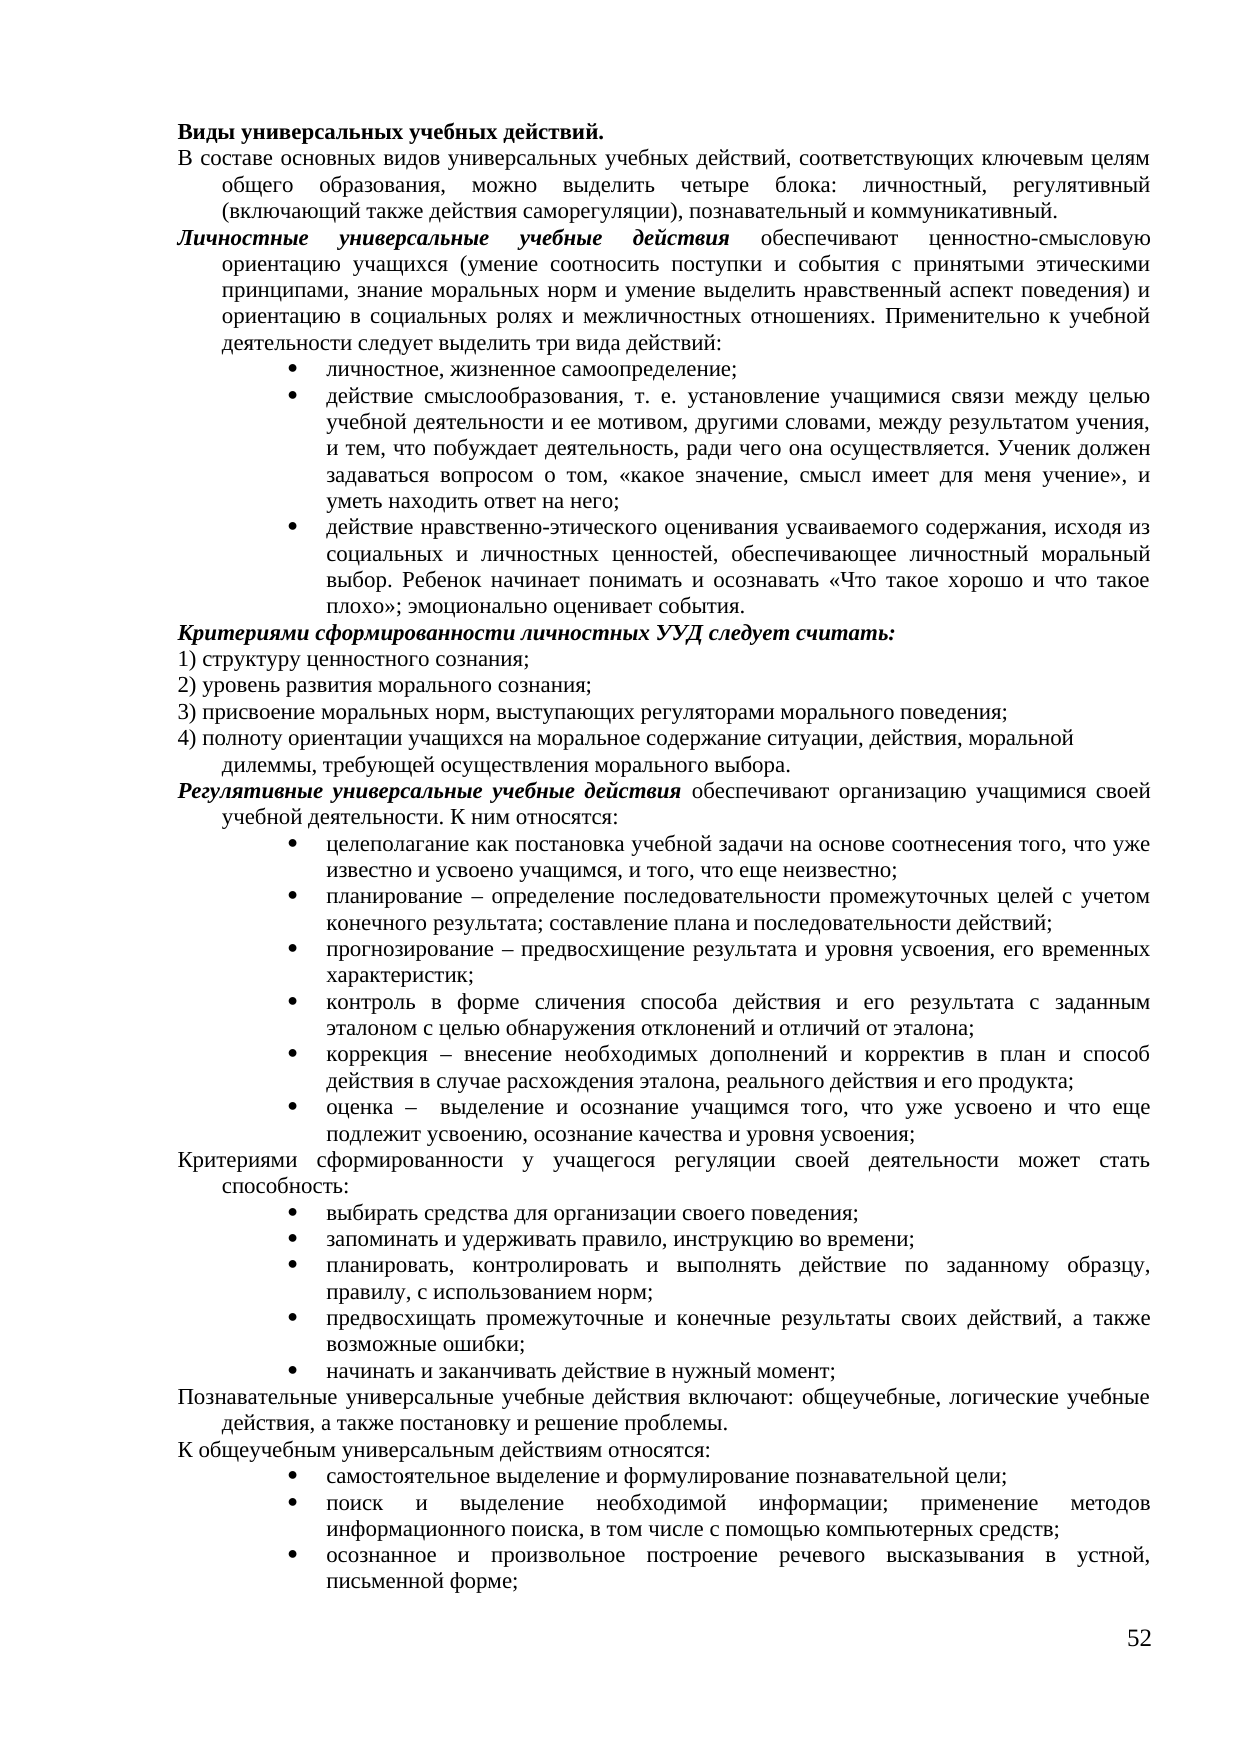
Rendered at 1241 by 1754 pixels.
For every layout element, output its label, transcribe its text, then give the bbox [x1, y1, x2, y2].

list личностное, жизненное самоопределение; [288, 355, 1152, 382]
list действие нравственно-этического оценивания усваиваемого содержания, исходя из социальных и личностных ценностей, обеспечивающее личностный моральный выбор. Ребенок начинает понимать и осознавать «Что такое хорошо и что такое плохо»; эмоционально оценивает события. [288, 513, 1152, 619]
list действие смыслообразования, т. е. установление учащимися связи между целью учебной деятельности и ее мотивом, другими словами, между результатом учения, и тем, что побуждает деятельность, ради чего она осуществляется. Ученик должен задаваться вопросом о том, «какое значение, смысл имеет для меня учение», и уметь находить ответ на него; [288, 382, 1152, 513]
list предвосхищать промежуточные и конечные результаты своих действий, а также возможные ошибки; [288, 1304, 1152, 1357]
text 4) полноту ориентации учащихся на моральное содержание ситуации, действия, моральной дилеммы, требующей осуществления морального выбора. [177, 724, 1152, 777]
text В составе основных видов универсальных учебных действий, соответствующих ключевым целям общего образования, можно выделить четыре блока: личностный, регулятивный (включающий также действия саморегуляции), познавательный и коммуникативный. [177, 144, 1152, 223]
list коррекция – внесение необходимых дополнений и корректив в план и способ действия в случае расхождения эталона, реального действия и его продукта; [288, 1041, 1152, 1093]
list оценка – выделение и осознание учащимся того, что уже усвоено и что еще подлежит усвоению, осознание качества и уровня усвоения; [288, 1093, 1152, 1146]
text К общеучебным универсальным действиям относятся: [177, 1436, 1152, 1462]
text Виды универсальных учебных действий. [177, 118, 1152, 144]
list начинать и заканчивать действие в нужный момент; [288, 1357, 1152, 1383]
list выбирать средства для организации своего поведения; [288, 1199, 1152, 1225]
list прогнозирование – предвосхищение результата и уровня усвоения, его временных характеристик; [288, 935, 1152, 988]
list поиск и выделение необходимой информации; применение методов информационного поиска, в том числе с помощью компьютерных средств; [288, 1488, 1152, 1541]
text Критериями сформированности личностных УУД следует считать: [177, 619, 1152, 645]
list планирование – определение последовательности промежуточных целей с учетом конечного результата; составление плана и последовательности действий; [288, 882, 1152, 935]
text Регулятивные универсальные учебные действия обеспечивают организацию учащимися своей учебной деятельности. К ним относятся: [177, 777, 1152, 830]
text 2) уровень развития морального сознания; [177, 672, 1152, 698]
list самостоятельное выделение и формулирование познавательной цели; [288, 1462, 1152, 1488]
list осознанное и произвольное построение речевого высказывания в устной, письменной форме; [288, 1541, 1152, 1594]
list планировать, контролировать и выполнять действие по заданному образцу, правилу, с использованием норм; [288, 1251, 1152, 1304]
text Критериями сформированности у учащегося регуляции своей деятельности может стать способность: [177, 1146, 1152, 1199]
text 1) структуру ценностного сознания; [177, 645, 1152, 672]
text Личностные универсальные учебные действия обеспечивают ценностно-смысловую ориентацию учащихся (умение соотносить поступки и события с принятыми этическими принципами, знание моральных норм и умение выделить нравственный аспект поведения) и ориентацию в социальных ролях и межличностных отношениях. Применительно к учебной деятельности следует выделить три вида действий: [177, 223, 1152, 355]
list контроль в форме сличения способа действия и его результата с заданным эталоном с целью обнаружения отклонений и отличий от эталона; [288, 988, 1152, 1041]
text Познавательные универсальные учебные действия включают: общеучебные, логические учебные действия, а также постановку и решение проблемы. [177, 1383, 1152, 1436]
text 3) присвоение моральных норм, выступающих регуляторами морального поведения; [177, 698, 1152, 724]
list запоминать и удерживать правило, инструкцию во времени; [288, 1225, 1152, 1251]
list целеполагание как постановка учебной задачи на основе соотнесения того, что уже известно и усвоено учащимся, и того, что еще неизвестно; [288, 830, 1152, 882]
